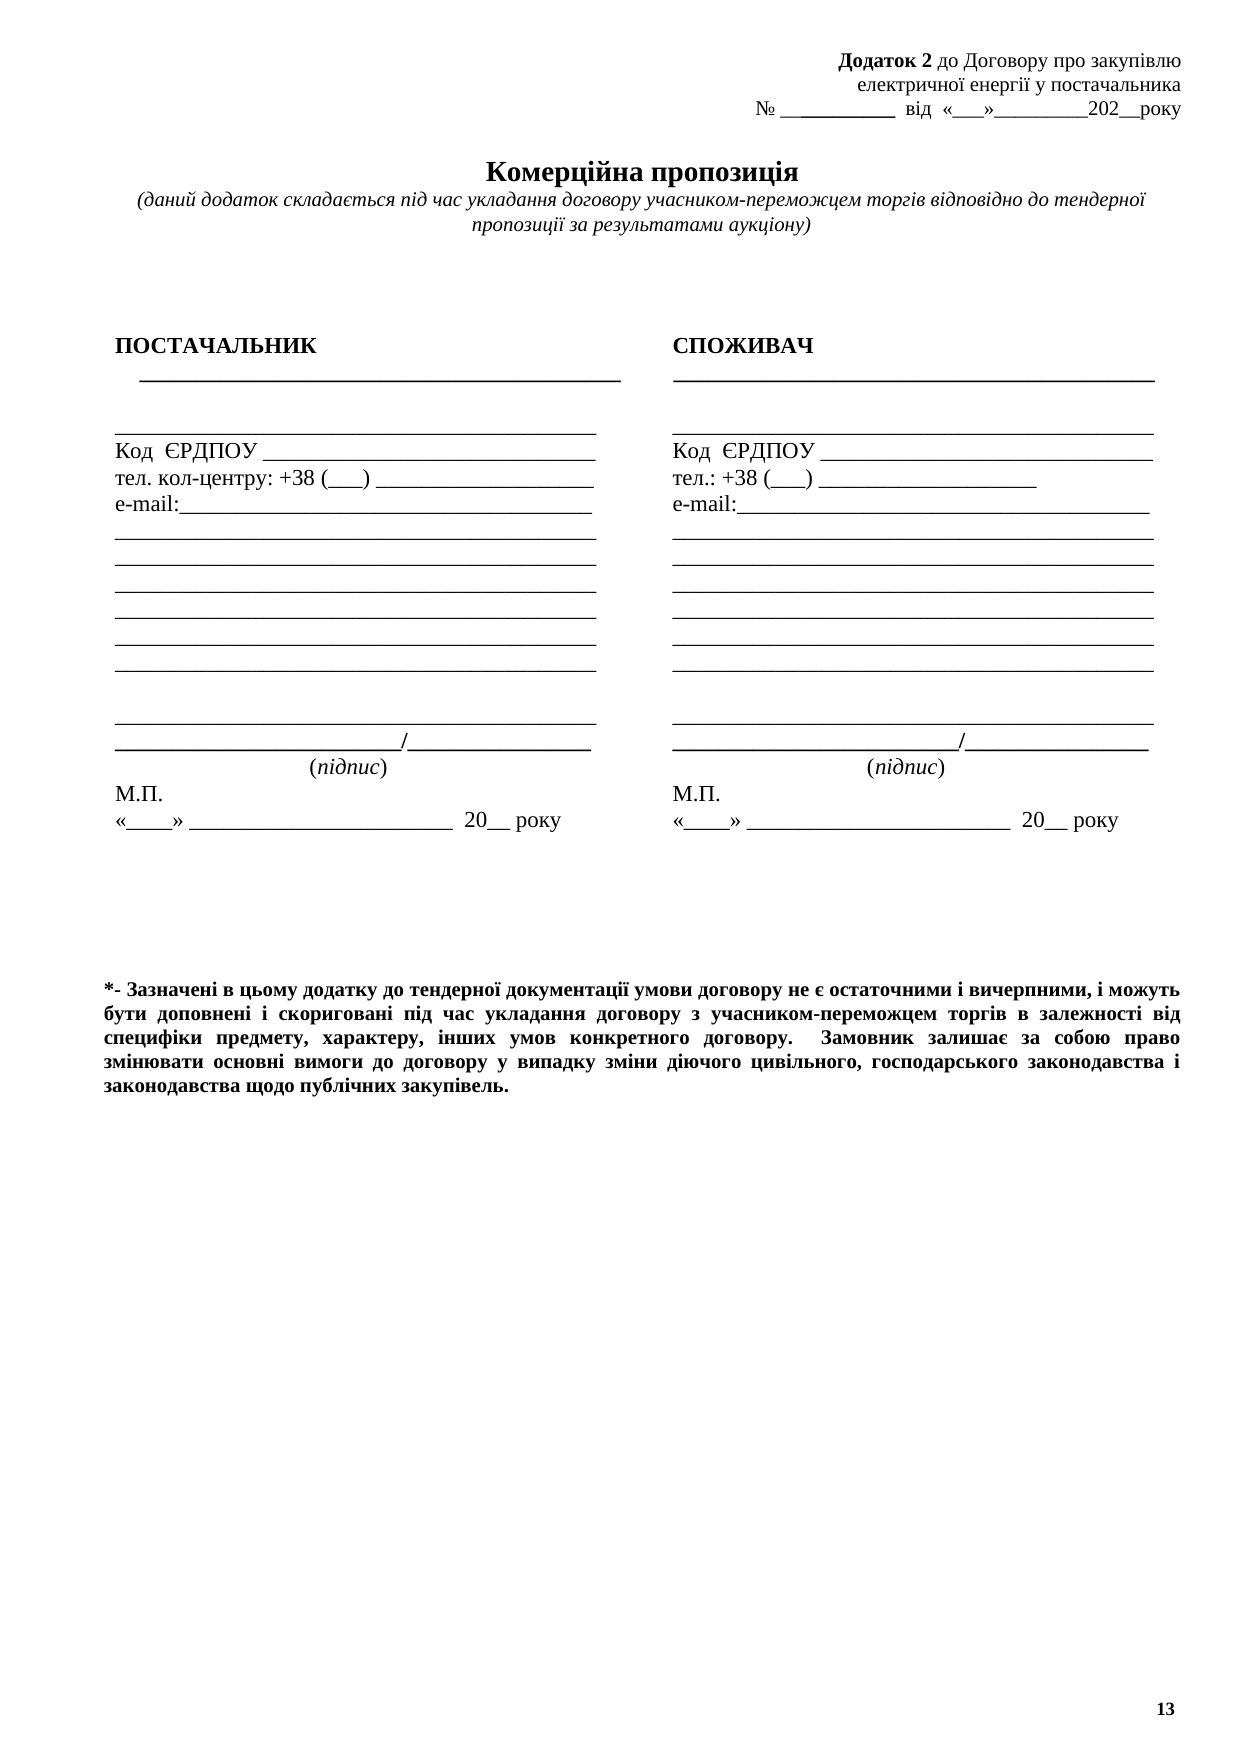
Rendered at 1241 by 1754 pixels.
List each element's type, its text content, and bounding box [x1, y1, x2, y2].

table_header ПОСТАЧАЛЬНИК __________________________________________ __________________________________________ Код ЄРДПОУ _____________________________ тел. кол-центру: +38 (___) ___________________ e-mail:____________________________________ __________________________________________ __________________________________________ __________________________________________ __________________________________________ __________________________________________ __________________________________________ __________________________________________ _________________________/________________ (підпис) М.П. «____» _______________________ 20__ року [104, 332, 661, 832]
table_header СПОЖИВАЧ __________________________________________ __________________________________________ Код ЄРДПОУ _____________________________ тел.: +38 (___) ___________________ e-mail:____________________________________ __________________________________________ __________________________________________ __________________________________________ __________________________________________ __________________________________________ __________________________________________ __________________________________________ _________________________/________________ (підпис) М.П. «____» _______________________ 20__ року [661, 332, 1171, 832]
text електричної енергії у постачальника [103, 72, 1181, 96]
text № ___________ від «___»_________202__року [103, 96, 1181, 120]
text Додаток 2 до Договору про закупівлю [103, 48, 1181, 72]
text *- Зазначені в цьому додатку до тендерної документації умови договору не є остаточними і вичерпними, і можуть бути доповнені і скориговані під час укладання договору з учасником-переможцем торгів в залежності від специфіки предмету, характеру, інших умов конкретного договору. Замовник залишає за собою право змінювати основні вимоги до договору у випадку зміни діючого цивільного, господарського законодавства і законодавства щодо публічних закупівель. [103, 977, 1181, 1097]
text Комерційна пропозиція [103, 154, 1181, 187]
text (даний додаток складається під час укладання договору учасником-переможцем торгів відповідно до тендерної пропозиції за результатами аукціону) [103, 187, 1181, 236]
